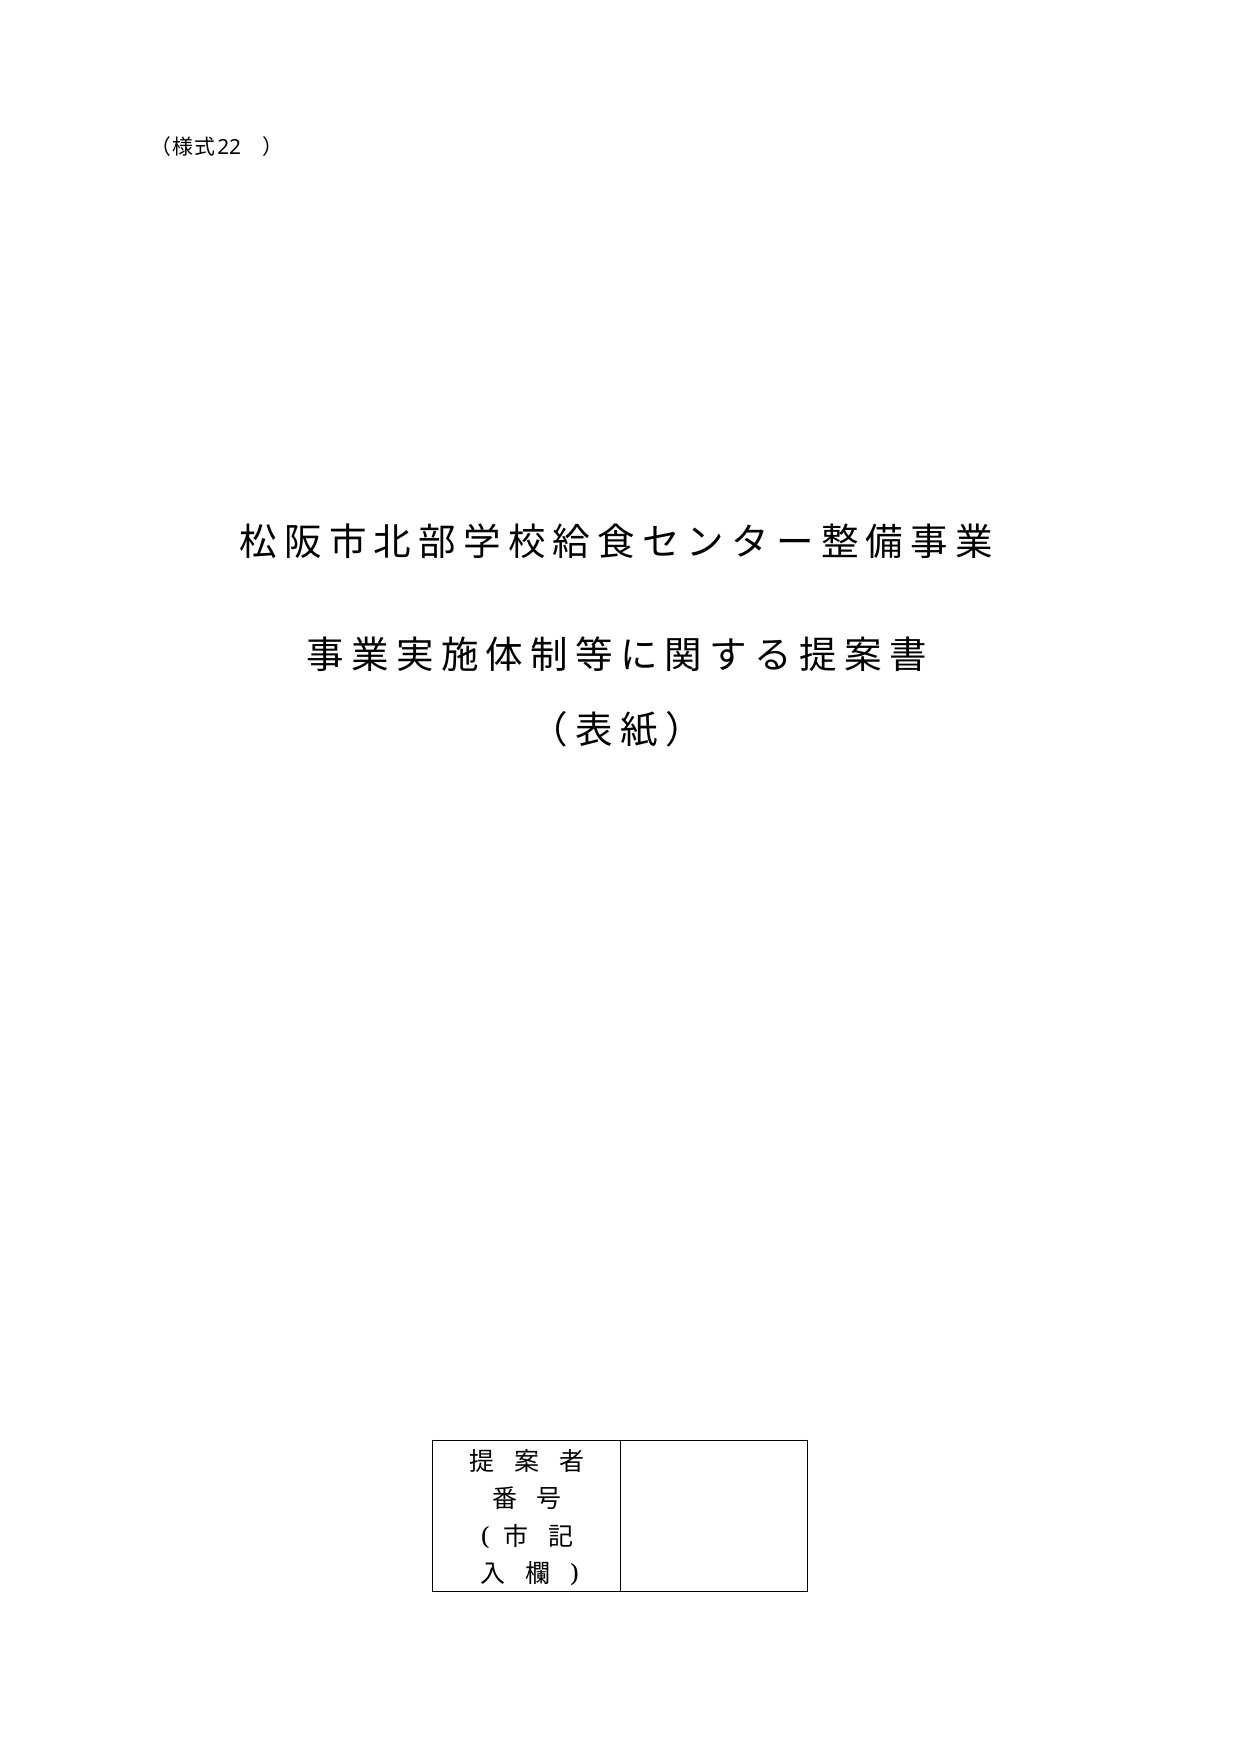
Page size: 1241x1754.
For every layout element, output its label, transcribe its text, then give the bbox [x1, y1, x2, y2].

text 松阪市北部学校給食センター整備事業 [150, 502, 1090, 577]
text 事業実施体制等に関する提案書 [150, 614, 1090, 689]
table_header 提案者番号 (市記入欄) [433, 1441, 620, 1591]
table_header [621, 1441, 807, 1591]
text （様式22） [150, 127, 1090, 164]
text （表紙） [150, 689, 1090, 764]
